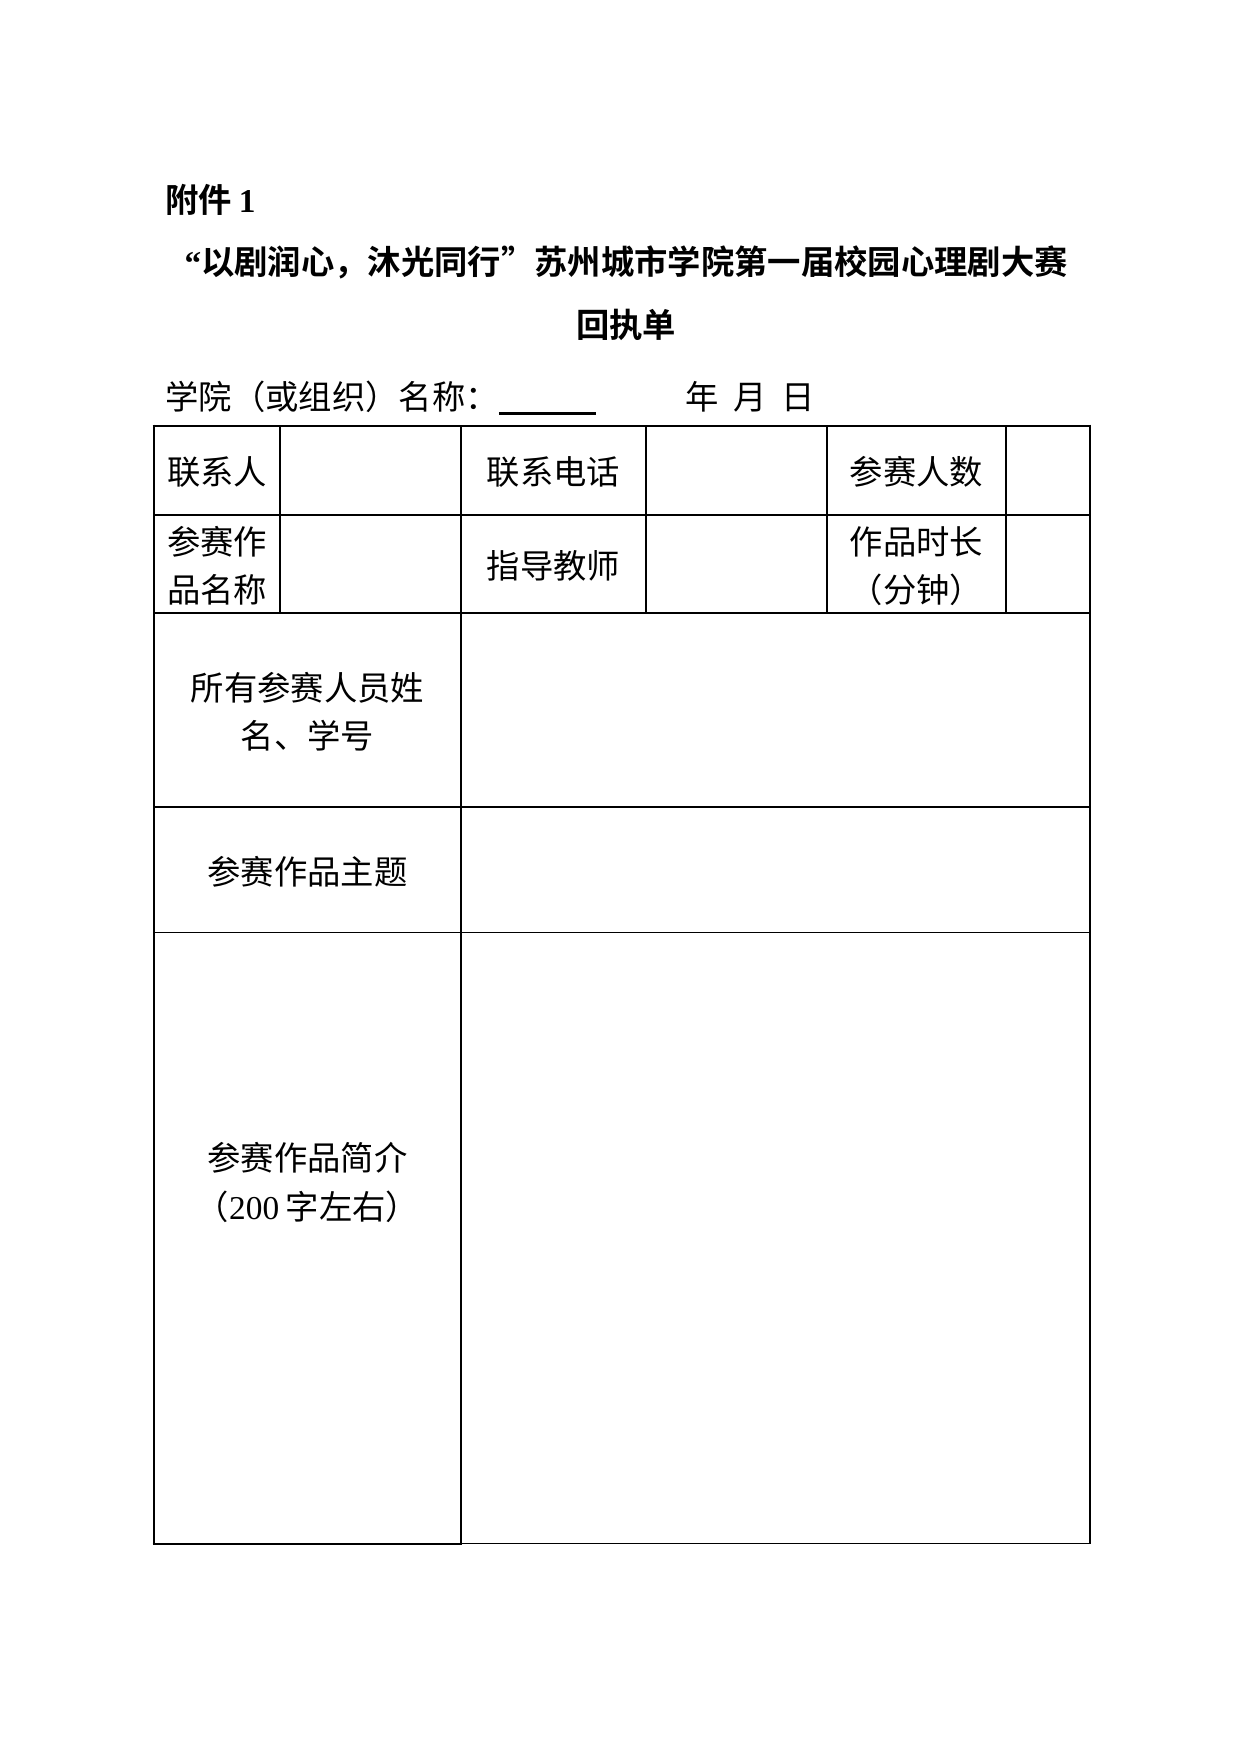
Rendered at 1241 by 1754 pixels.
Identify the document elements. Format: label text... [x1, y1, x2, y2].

table_header 联系人 [155, 427, 279, 513]
table_cell [462, 933, 1089, 1543]
table_header 参赛人数 [828, 427, 1005, 513]
text 回执单 [165, 287, 1087, 349]
table_cell 参赛作品主题 [155, 808, 460, 932]
table_cell [281, 516, 460, 612]
table_cell [1007, 516, 1089, 612]
text 附件1 [165, 162, 1087, 224]
text “以剧润心，沐光同行”苏州城市学院第一届校园心理剧大赛 [165, 224, 1087, 287]
table_header 联系电话 [462, 427, 645, 513]
table_header [281, 427, 460, 513]
table_cell 作品时长 （分钟） [828, 516, 1005, 612]
table_cell 参赛作品简介 （200字左右） [155, 933, 460, 1543]
table_cell [647, 516, 826, 612]
table_cell 参赛作品名称 [155, 516, 279, 612]
table_cell 所有参赛人员姓名、学号 [155, 614, 460, 806]
table_header [647, 427, 826, 513]
table_cell [462, 614, 1089, 806]
table_cell [462, 808, 1089, 932]
text 学院（或组织）名称： 年 月 日 [165, 349, 1087, 424]
table_header [1007, 427, 1089, 513]
table_cell 指导教师 [462, 516, 645, 612]
